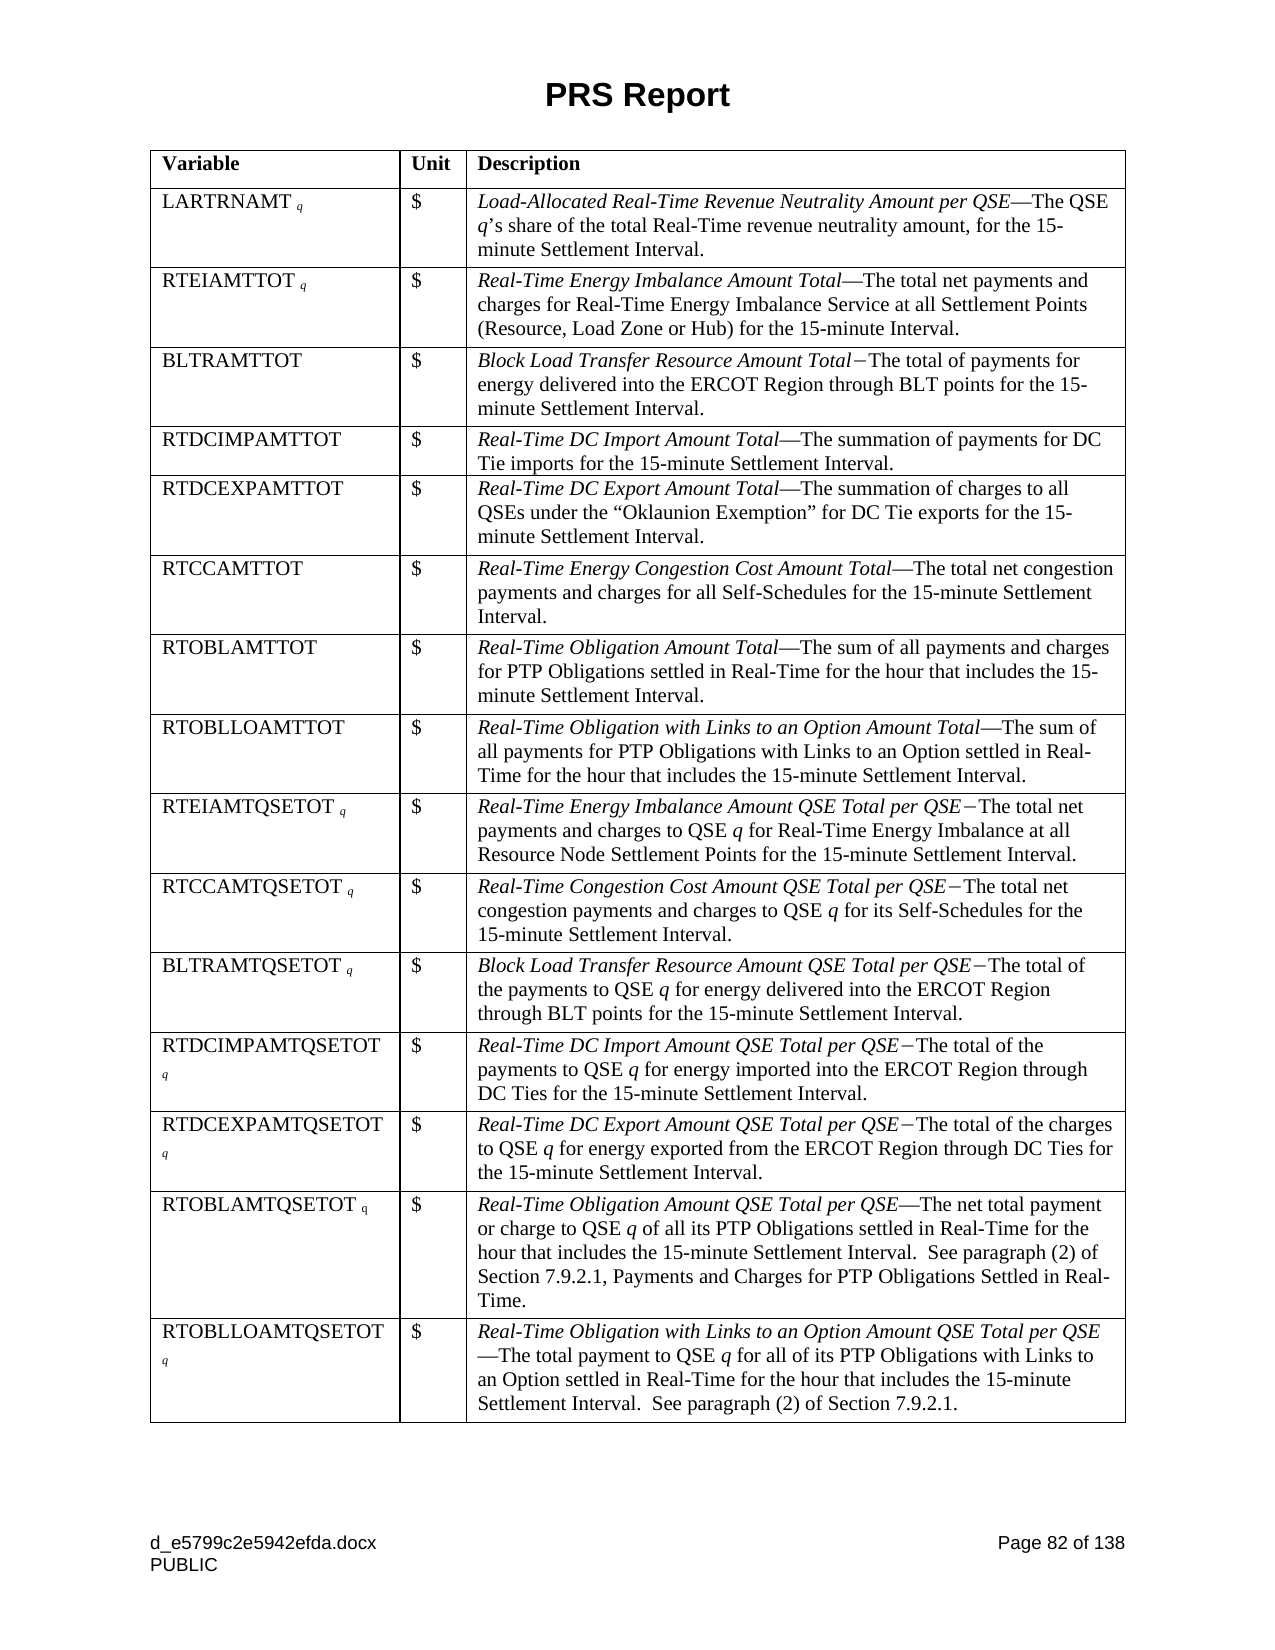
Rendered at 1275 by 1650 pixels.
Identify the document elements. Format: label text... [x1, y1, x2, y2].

table_cell $ [401, 268, 466, 347]
table_cell RTDCEXPAMTTOT [151, 476, 399, 555]
table_cell Real-Time Obligation with Links to an Option Amount Total—The sum of all payments for PTP Obligations with Links to an Option settled in Real-Time for the hour that includes the 15-minute Settlement Interval. [467, 715, 1125, 793]
table_cell BLTRAMTTOT [151, 348, 399, 426]
table_cell Real-Time Obligation Amount Total—The sum of all payments and charges for PTP Obligations settled in Real-Time for the hour that includes the 15-minute Settlement Interval. [467, 635, 1125, 714]
table_cell $ [401, 1192, 466, 1318]
table_cell Real-Time Congestion Cost Amount QSE Total per QSEThe total net congestion payments and charges to QSE q for its Self-Schedules for the 15-minute Settlement Interval. [467, 874, 1125, 952]
table_cell Real-Time DC Import Amount QSE Total per QSEThe total of the payments to QSE q for energy imported into the ERCOT Region through DC Ties for the 15-minute Settlement Interval. [467, 1033, 1125, 1111]
table_cell Real-Time DC Export Amount Total—The summation of charges to all QSEs under the “Oklaunion Exemption” for DC Tie exports for the 15-minute Settlement Interval. [467, 476, 1125, 555]
table_cell $ [401, 427, 466, 475]
table_cell RTOBLLOAMTTOT [151, 715, 399, 793]
table_cell $ [401, 1033, 466, 1111]
table_cell RTOBLAMTTOT [151, 635, 399, 714]
table_cell RTCCAMTTOT [151, 556, 399, 634]
table_header Variable [151, 151, 399, 188]
table_cell Real-Time Obligation with Links to an Option Amount QSE Total per QSE—The total payment to QSE q for all of its PTP Obligations with Links to an Option settled in Real-Time for the hour that includes the 15-minute Settlement Interval. See paragraph (2) of Section 7.9.2.1. [467, 1319, 1125, 1422]
table_cell RTDCEXPAMTQSETOT q [151, 1112, 399, 1191]
table_cell $ [401, 348, 466, 426]
table_cell RTOBLAMTQSETOT q [151, 1192, 399, 1318]
table_cell Block Load Transfer Resource Amount QSE Total per QSEThe total of the payments to QSE q for energy delivered into the ERCOT Region through BLT points for the 15-minute Settlement Interval. [467, 953, 1125, 1032]
table_header Description [467, 151, 1125, 188]
table_cell $ [401, 1319, 466, 1422]
table_cell Real-Time Energy Imbalance Amount QSE Total per QSEThe total net payments and charges to QSE q for Real-Time Energy Imbalance at all Resource Node Settlement Points for the 15-minute Settlement Interval. [467, 794, 1125, 873]
table_cell Real-Time Energy Congestion Cost Amount Total—The total net congestion payments and charges for all Self-Schedules for the 15-minute Settlement Interval. [467, 556, 1125, 634]
table_cell BLTRAMTQSETOT q [151, 953, 399, 1032]
table_cell RTDCIMPAMTTOT [151, 427, 399, 475]
table_cell Real-Time DC Export Amount QSE Total per QSEThe total of the charges to QSE q for energy exported from the ERCOT Region through DC Ties for the 15-minute Settlement Interval. [467, 1112, 1125, 1191]
table_cell $ [401, 635, 466, 714]
table_header Unit [401, 151, 466, 188]
table_cell RTEIAMTTOT q [151, 268, 399, 347]
table_cell RTEIAMTQSETOT q [151, 794, 399, 873]
table_cell $ [401, 874, 466, 952]
table_cell $ [401, 953, 466, 1032]
table_cell Block Load Transfer Resource Amount TotalThe total of payments for energy delivered into the ERCOT Region through BLT points for the 15-minute Settlement Interval. [467, 348, 1125, 426]
table_cell Real-Time DC Import Amount Total—The summation of payments for DC Tie imports for the 15-minute Settlement Interval. [467, 427, 1125, 475]
table_cell $ [401, 1112, 466, 1191]
table_cell LARTRNAMT q [151, 189, 399, 267]
table_cell Real-Time Obligation Amount QSE Total per QSE—The net total payment or charge to QSE q of all its PTP Obligations settled in Real-Time for the hour that includes the 15-minute Settlement Interval. See paragraph (2) of Section 7.9.2.1, Payments and Charges for PTP Obligations Settled in Real-Time. [467, 1192, 1125, 1318]
table_cell $ [401, 556, 466, 634]
table_cell $ [401, 715, 466, 793]
table_cell Load-Allocated Real-Time Revenue Neutrality Amount per QSE—The QSE q’s share of the total Real-Time revenue neutrality amount, for the 15-minute Settlement Interval. [467, 189, 1125, 267]
table_cell RTOBLLOAMTQSETOT q [151, 1319, 399, 1422]
table_cell RTCCAMTQSETOT q [151, 874, 399, 952]
table_cell RTDCIMPAMTQSETOT q [151, 1033, 399, 1111]
table_cell Real-Time Energy Imbalance Amount Total—The total net payments and charges for Real-Time Energy Imbalance Service at all Settlement Points (Resource, Load Zone or Hub) for the 15-minute Interval. [467, 268, 1125, 347]
table_cell $ [401, 476, 466, 555]
table_cell $ [401, 189, 466, 267]
table_cell $ [401, 794, 466, 873]
